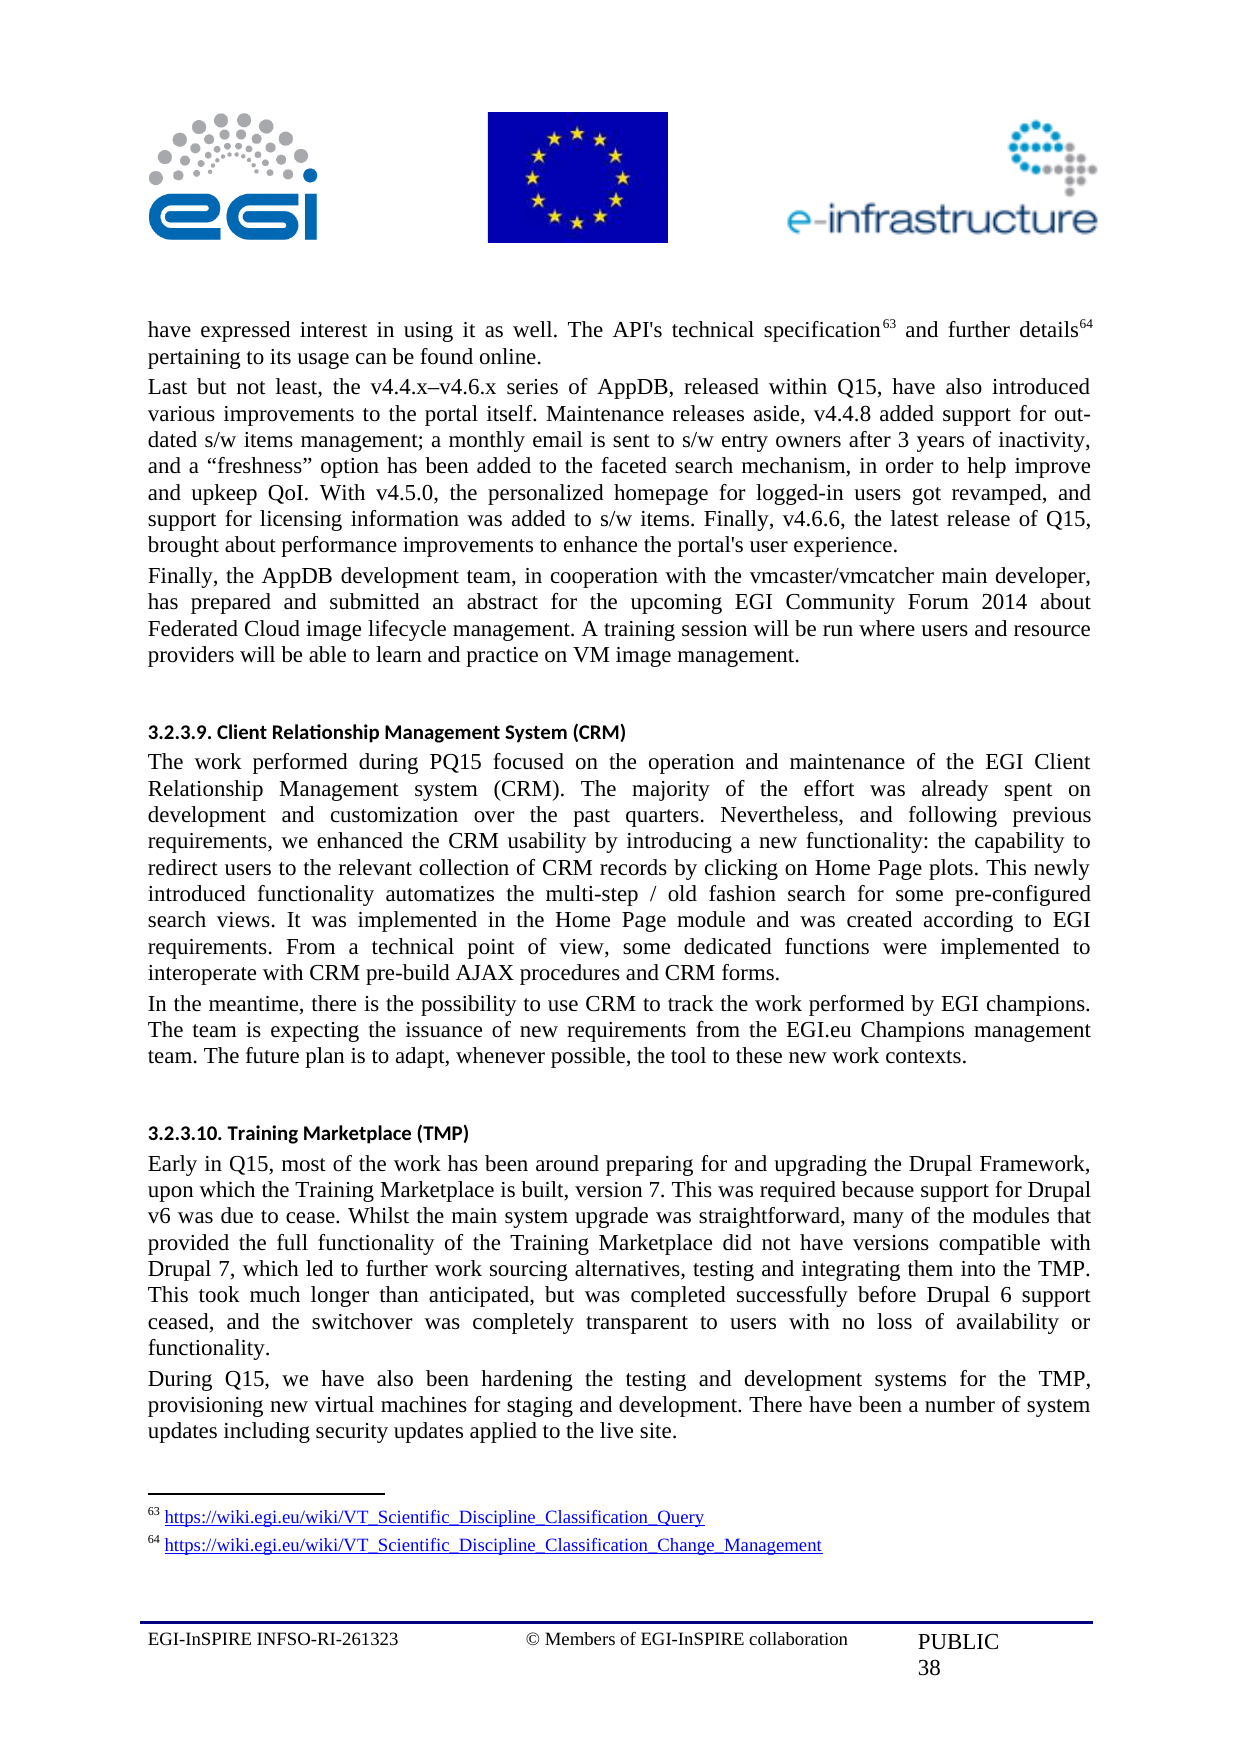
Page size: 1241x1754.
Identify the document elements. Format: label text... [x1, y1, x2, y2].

picture [487, 112, 668, 243]
text Early in Q15, most of the work has been around preparing for and upgrading the Drupal Framework, upon which the Training Marketplace is built, version 7. This was required because support for Drupal v6 was due to cease. Whilst the main system upgrade was straightforward, many of the modules that provided the full functionality of the Training Marketplace did not have versions compatible with Drupal 7, which led to further work sourcing alternatives, testing and integrating them into the TMP. This took much longer than anticipated, but was completed successfully before Drupal 6 support ceased, and the switchover was completely transparent to users with no loss of availability or functionality. [148, 1150, 1093, 1361]
text Finally, the AppDB development team, in cooperation with the vmcaster/vmcatcher main developer, has prepared and submitted an abstract for the upcoming EGI Community Forum 2014 about Federated Cloud image lifecycle management. A training session will be run where users and resource providers will be able to learn and practice on VM image management. [148, 562, 1093, 667]
text The work performed during PQ15 focused on the operation and maintenance of the EGI Client Relationship Management system (CRM). The majority of the effort was already spent on development and customization over the past quarters. Nevertheless, and following previous requirements, we enhanced the CRM usability by introducing a new functionality: the capability to redirect users to the relevant collection of CRM records by clicking on Home Page plots. This newly introduced functionality automatizes the multi-step / old fashion search for some pre-configured search views. It was implemented in the Home Page module and was created according to EGI requirements. From a technical point of view, some dedicated functions were implemented to interoperate with CRM pre-build AJAX procedures and CRM forms. [148, 748, 1093, 986]
subtitle Client Relationship Management System (CRM) [148, 719, 1093, 744]
subtitle Training Marketplace (TMP) [148, 1120, 1093, 1146]
text In the meantime, there is the possibility to use CRM to track the work performed by EGI champions. The team is expecting the issuance of new requirements from the EGI.eu Champions management team. The future plan is to adapt, whenever possible, the tool to these new work contexts. [148, 990, 1093, 1069]
text During Q15, we have also been hardening the testing and development systems for the TMP, provisioning new virtual machines for staging and development. There have been a number of system updates including security updates applied to the live site. [148, 1365, 1093, 1444]
picture [147, 112, 319, 242]
text Last but not least, the v4.4.x–v4.6.x series of AppDB, released within Q15, have also introduced various improvements to the portal itself. Maintenance releases aside, v4.4.8 added support for out-dated s/w items management; a monthly email is sent to s/w entry owners after 3 years of inactivity, and a “freshness” option has been added to the faceted search mechanism, in order to help improve and upkeep QoI. With v4.5.0, the personalized homepage for logged-in users got revamped, and support for licensing information was added to s/w items. Finally, v4.6.6, the latest release of Q15, brought about performance improvements to enhance the portal's user experience. [148, 373, 1093, 558]
picture [780, 112, 1106, 243]
